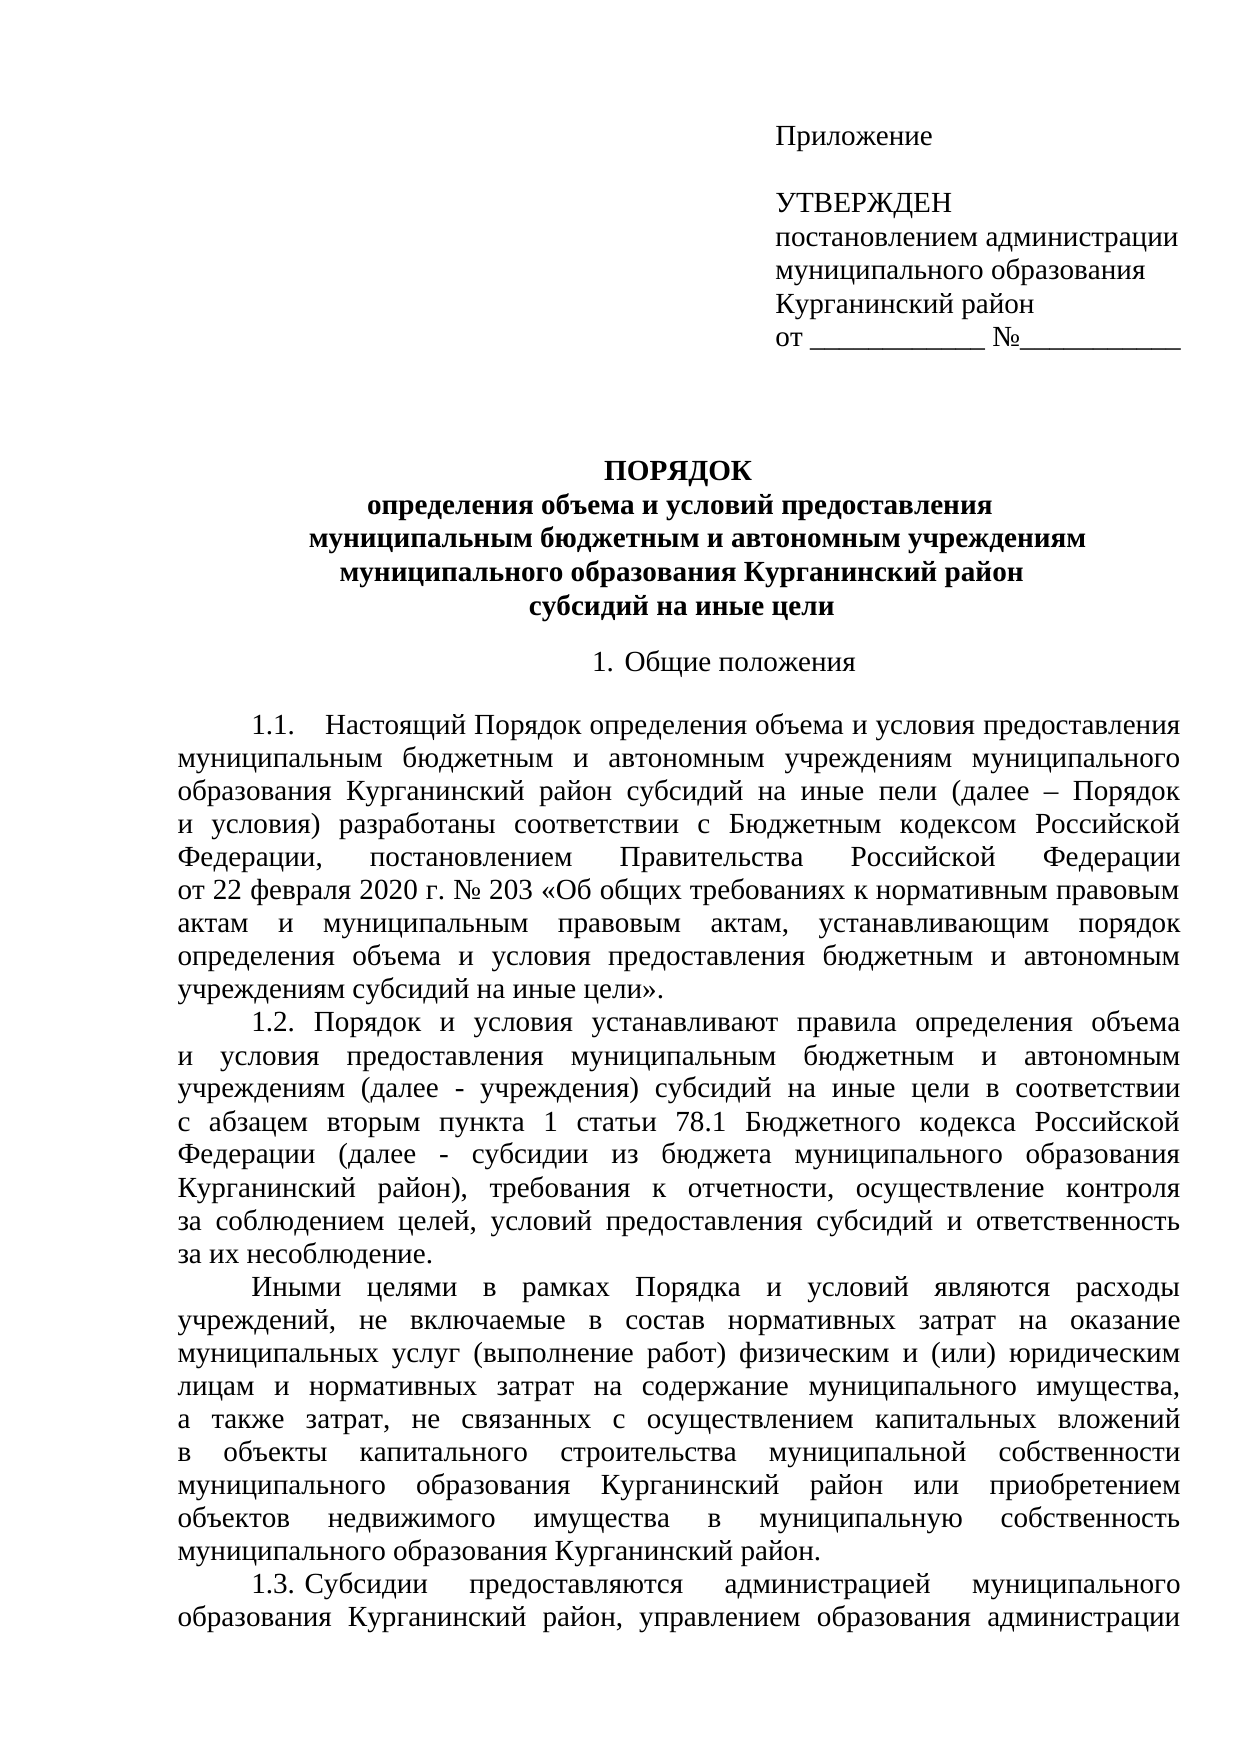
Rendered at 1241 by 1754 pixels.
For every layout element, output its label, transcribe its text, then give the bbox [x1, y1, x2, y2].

list Порядок и условия устанавливают правила определения объема и условия предоставления муниципальным бюджетным и автономным учреждениям (далее - учреждения) субсидий на иные цели в соответствии с абзацем вторым пункта 1 статьи 78.1 Бюджетного кодекса Российской Федерации (далее - субсидии из бюджета муниципального образования Курганинский район), требования к отчетности, осуществление контроля за соблюдением целей, условий предоставления субсидий и ответственность за их несоблюдение. [177, 1006, 1181, 1270]
text определения объема и условий предоставления [177, 487, 1179, 521]
text муниципального образования [177, 252, 1181, 286]
list Настоящий Порядок определения объема и условия предоставления муниципальным бюджетным и автономным учреждениям муниципального образования Курганинский район субсидий на иные пели (далее – Порядок и условия) разработаны соответствии с Бюджетным кодексом Российской Федерации, постановлением Правительства Российской Федерации от 22 февраля 2020 г. № 203 «Об общих требованиях к нормативным правовым актам и муниципальным правовым актам, устанавливающим порядок определения объема и условия предоставления бюджетным и автономным учреждениям субсидий на иные цели». [177, 708, 1181, 1006]
text УТВЕРЖДЕН [177, 185, 1181, 219]
list Общие положения [592, 649, 1181, 676]
text субсидий на иные цели [177, 588, 1179, 621]
text муниципального образования Курганинский район [177, 554, 1179, 588]
text постановлением администрации [177, 219, 1181, 252]
text Приложение [177, 118, 1181, 152]
text Курганинский район [177, 286, 1181, 319]
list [177, 1567, 1181, 1633]
text от ____________ №___________ [177, 319, 1181, 353]
text ПОРЯДОК [177, 453, 1179, 487]
text Иными целями в рамках Порядка и условий являются расходы учреждений, не включаемые в состав нормативных затрат на оказание муниципальных услуг (выполнение работ) физическим и (или) юридическим лицам и нормативных затрат на содержание муниципального имущества, а также затрат, не связанных с осуществлением капитальных вложений в объекты капитального строительства муниципальной собственности муниципального образования Курганинский район или приобретением объектов недвижимого имущества в муниципальную собственность муниципального образования Курганинский район. [177, 1270, 1181, 1567]
text муниципальным бюджетным и автономным учреждениям [177, 521, 1179, 554]
